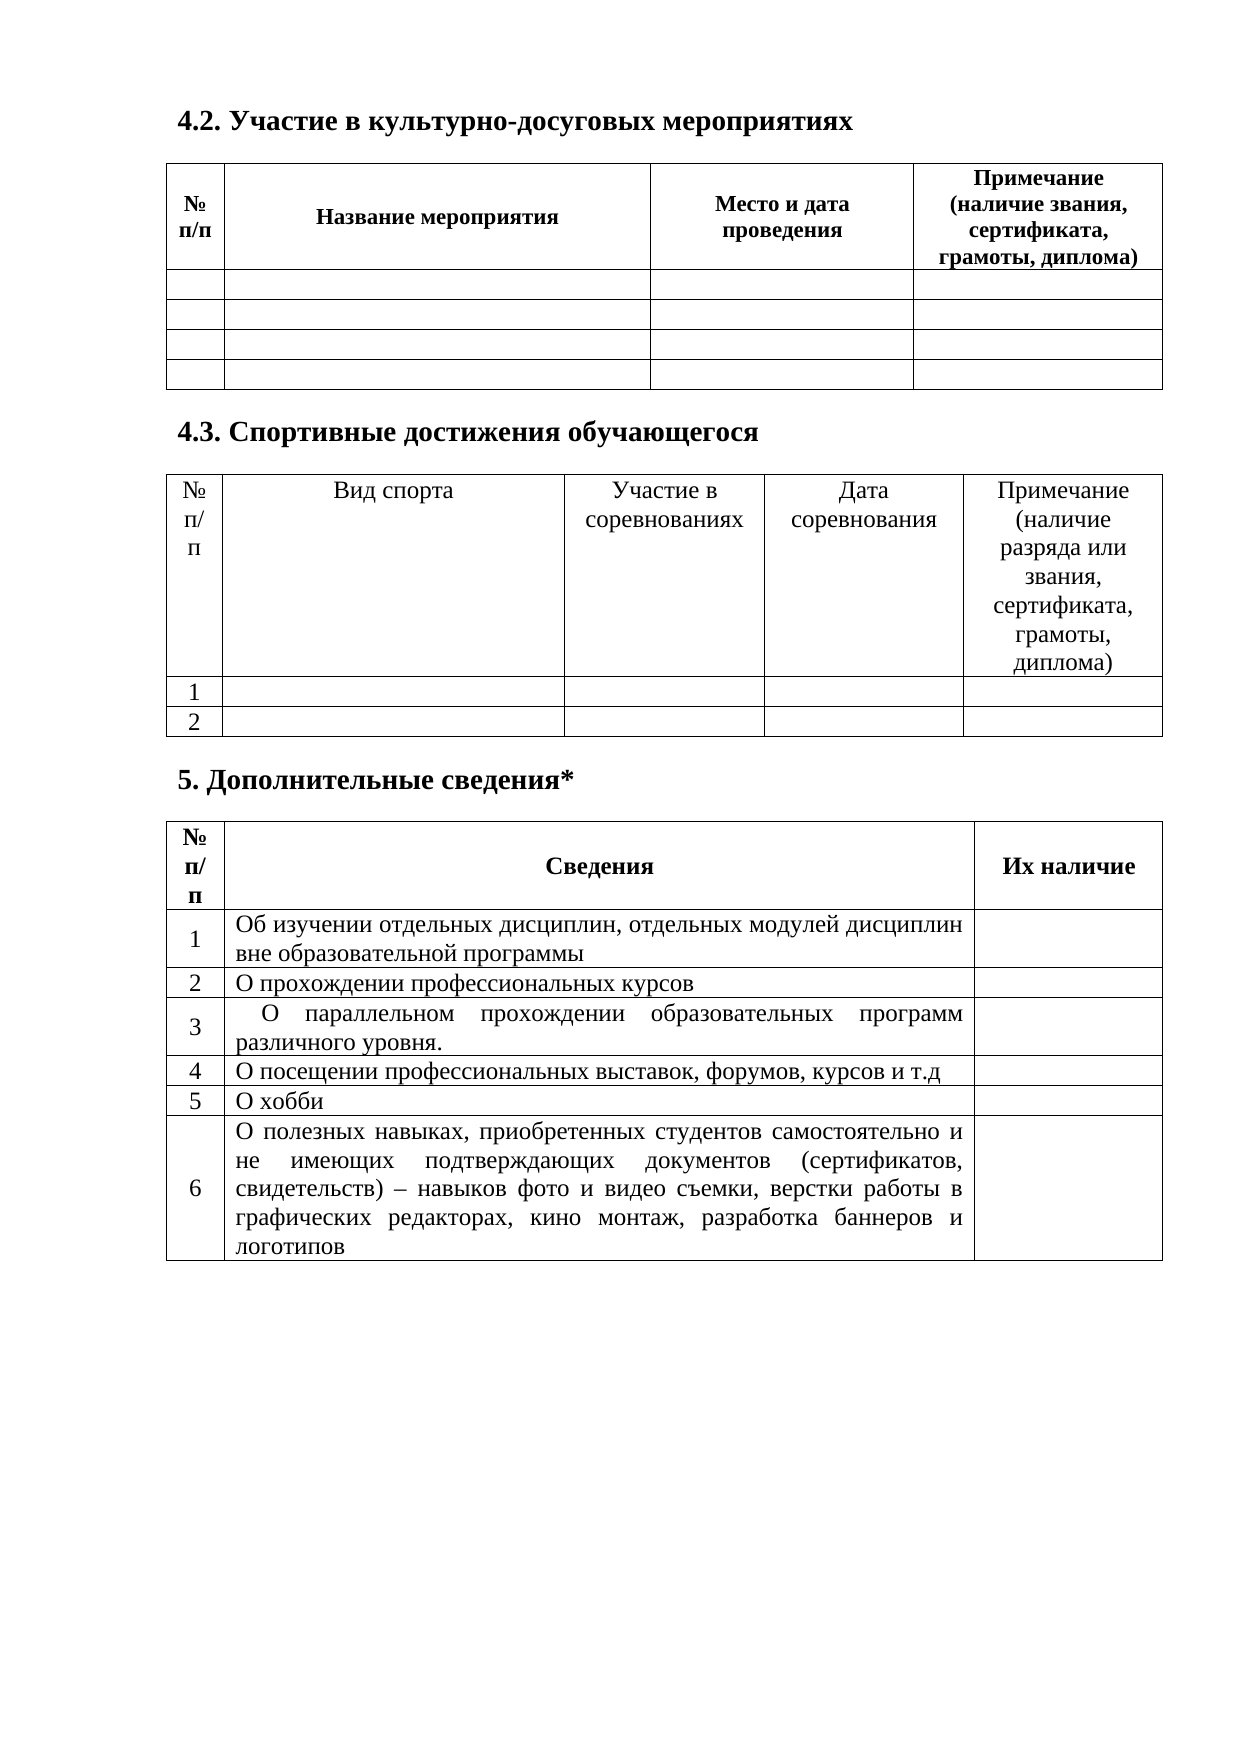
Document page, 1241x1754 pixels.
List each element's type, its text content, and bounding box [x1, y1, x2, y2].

table_cell 1 [167, 910, 224, 967]
table_cell [651, 330, 913, 359]
table_header № п/п [167, 475, 222, 676]
table_cell [765, 677, 963, 706]
table_cell [975, 910, 1162, 967]
table_header Название мероприятия [225, 164, 650, 269]
table_cell [167, 330, 224, 359]
table_cell [975, 1116, 1162, 1260]
table_cell [975, 998, 1162, 1055]
table_cell [225, 300, 650, 329]
table_cell [914, 270, 1162, 299]
table_cell [225, 360, 650, 388]
table_cell 3 [167, 998, 224, 1055]
table_cell О прохождении профессиональных курсов [225, 968, 974, 997]
text 4.2. Участие в культурно-досуговых мероприятиях [177, 103, 1152, 137]
table_cell [167, 300, 224, 329]
table_cell 2 [167, 968, 224, 997]
table_cell [975, 1086, 1162, 1115]
table_cell [565, 707, 764, 736]
table_header Место и дата проведения [651, 164, 913, 269]
table_cell [975, 968, 1162, 997]
table_cell [225, 270, 650, 299]
table_cell О хобби [225, 1086, 974, 1115]
table_header № п/п [167, 822, 224, 908]
table_cell [975, 1056, 1162, 1085]
table_cell [651, 360, 913, 388]
table_cell [651, 270, 913, 299]
table_cell 1 [167, 677, 222, 706]
table_header Сведения [225, 822, 974, 908]
table_header Дата соревнования [765, 475, 963, 676]
table_header Примечание (наличие разряда или звания, сертификата, грамоты, диплома) [964, 475, 1162, 676]
table_header Примечание (наличие звания, сертификата, грамоты, диплома) [914, 164, 1162, 269]
table_header № п/п [167, 164, 224, 269]
table_cell 5 [167, 1086, 224, 1115]
table_cell 2 [167, 707, 222, 736]
table_cell [167, 360, 224, 388]
table_cell [565, 677, 764, 706]
table_cell О полезных навыках, приобретенных студентов самостоятельно и не имеющих подтверждающих документов (сертификатов, свидетельств) – навыков фото и видео съемки, верстки работы в графических редакторах, кино монтаж, разработка баннеров и логотипов [225, 1116, 974, 1260]
table_cell 6 [167, 1116, 224, 1260]
table_cell О посещении профессиональных выставок, форумов, курсов и т.д [225, 1056, 974, 1085]
text 5. Дополнительные сведения* [177, 762, 1152, 795]
table_cell [964, 707, 1162, 736]
table_header Вид спорта [223, 475, 564, 676]
table_cell [225, 330, 650, 359]
table_cell [914, 300, 1162, 329]
table_cell [167, 270, 224, 299]
table_cell [914, 360, 1162, 388]
table_cell Об изучении отдельных дисциплин, отдельных модулей дисциплин вне образовательной программы [225, 910, 974, 967]
table_header Участие в соревнованиях [565, 475, 764, 676]
table_cell [651, 300, 913, 329]
table_cell [223, 677, 564, 706]
table_cell [223, 707, 564, 736]
text 4.3. Спортивные достижения обучающегося [177, 414, 1152, 448]
table_cell 4 [167, 1056, 224, 1085]
table_cell [964, 677, 1162, 706]
table_header Их наличие [975, 822, 1162, 908]
table_cell [765, 707, 963, 736]
table_cell О параллельном прохождении образовательных программ различного уровня. [225, 998, 974, 1055]
table_cell [914, 330, 1162, 359]
